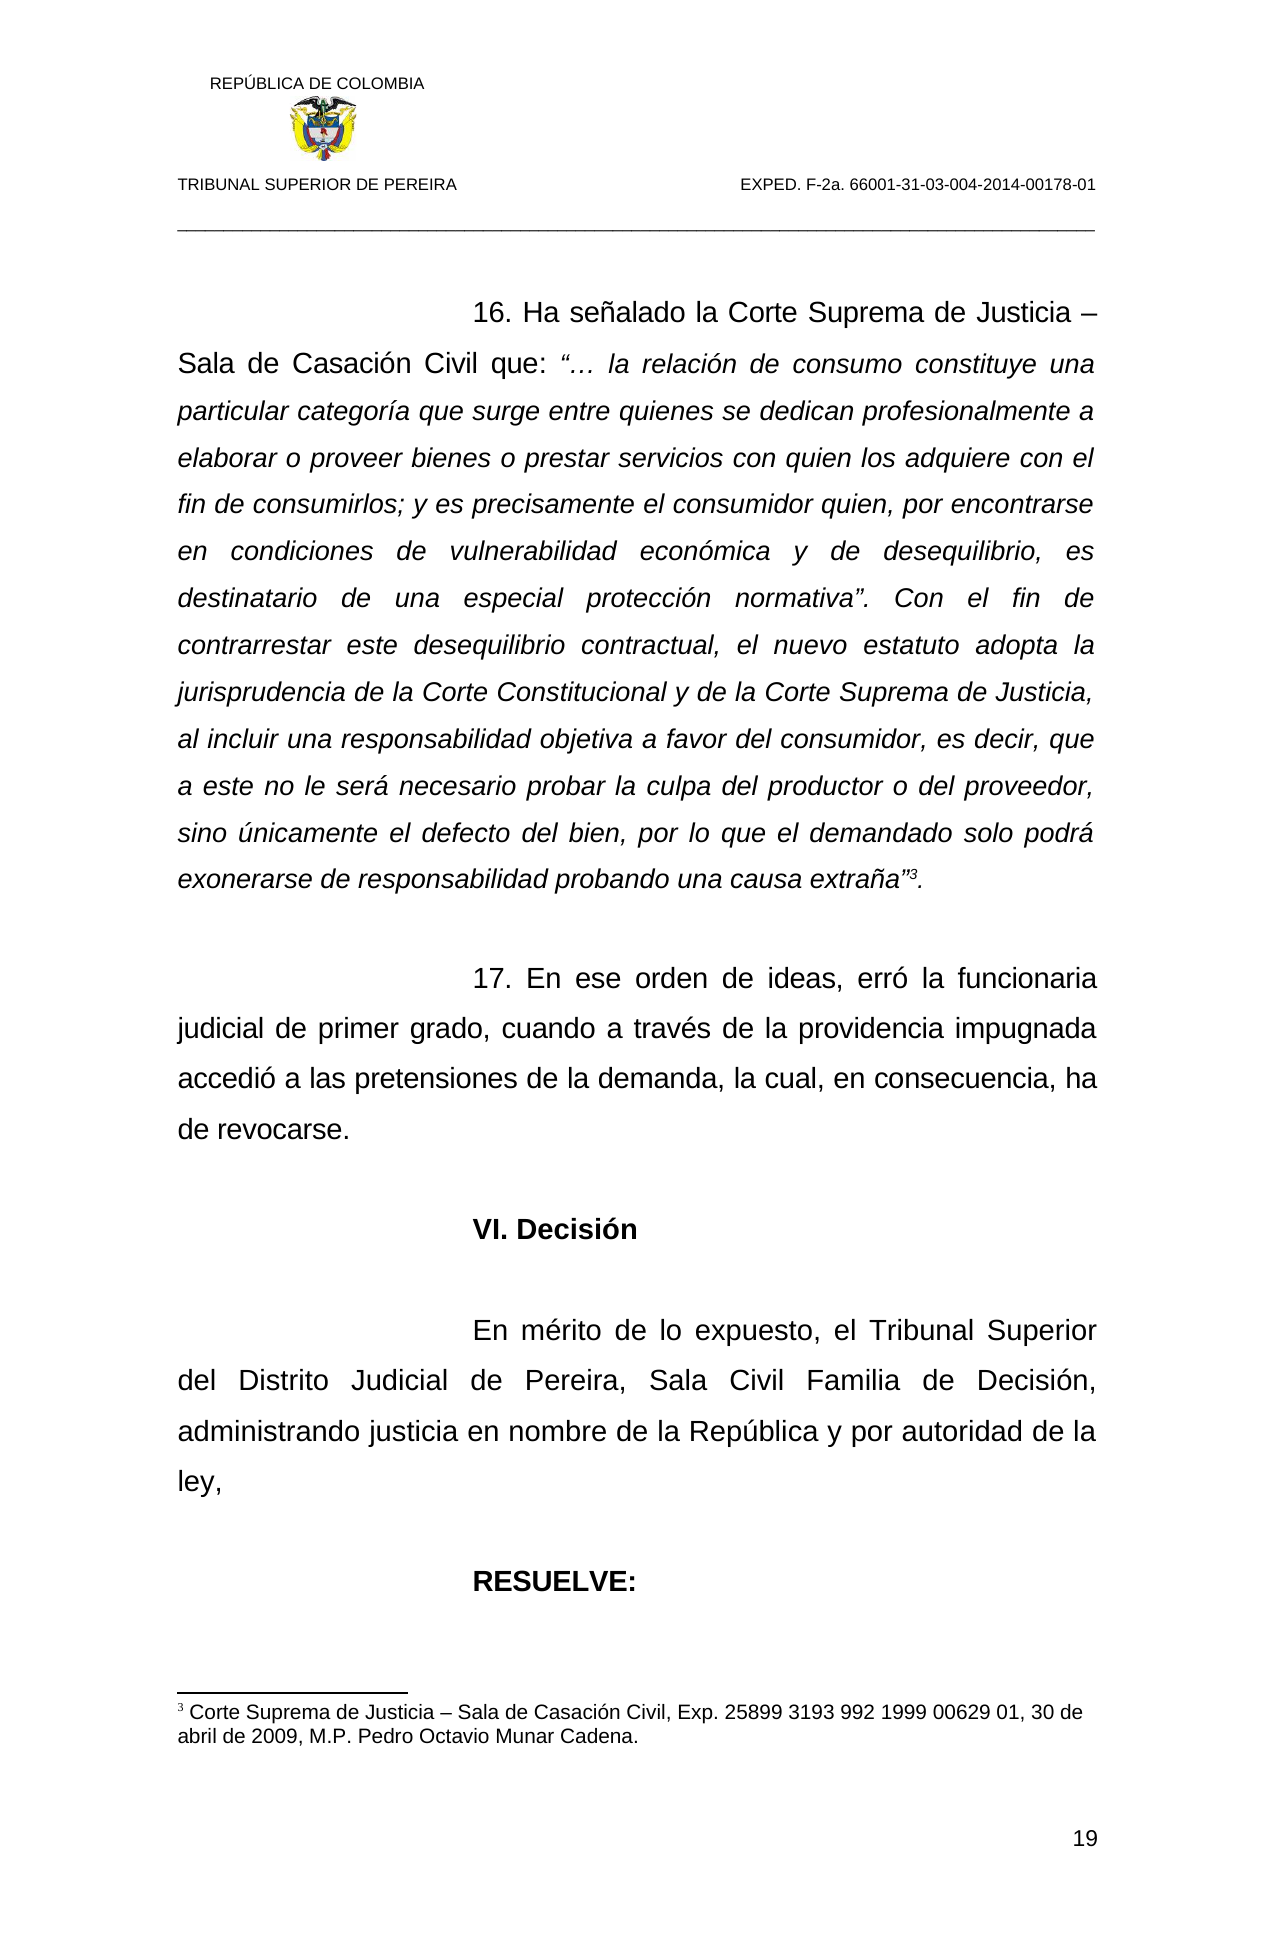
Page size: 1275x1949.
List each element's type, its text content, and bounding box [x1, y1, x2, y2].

text VI. Decisión [177, 1212, 1098, 1246]
text En mérito de lo expuesto, el Tribunal Superior del Distrito Judicial de Pereira, Sala Civil Familia de Decisión, administrando justicia en nombre de la República y por autoridad de la ley, [177, 1313, 1098, 1497]
picture [289, 96, 357, 161]
text 16. Ha señalado la Corte Suprema de Justicia – Sala de Casación Civil que: “… la relación de consumo constituye una particular categoría que surge entre quienes se dedican profesionalmente a elaborar o proveer bienes o prestar servicios con quien los adquiere con el fin de consumirlos; y es precisamente el consumidor quien, por encontrarse en condiciones de vulnerabilidad económica y de desequilibrio, es destinatario de una especial protección normativa”. Con el fin de contrarrestar este desequilibrio contractual, el nuevo estatuto adopta la jurisprudencia de la Corte Constitucional y de la Corte Suprema de Justicia, al incluir una responsabilidad objetiva a favor del consumidor, es decir, que a este no le será necesario probar la culpa del productor o del proveedor, sino únicamente el defecto del bien, por lo que el demandado solo podrá exonerarse de responsabilidad probando una causa extraña”. [177, 295, 1098, 895]
text RESUELVE: [177, 1564, 1098, 1598]
text 17. En ese orden de ideas, erró la funcionaria judicial de primer grado, cuando a través de la providencia impugnada accedió a las pretensiones de la demanda, la cual, en consecuencia, ha de revocarse. [177, 961, 1098, 1145]
